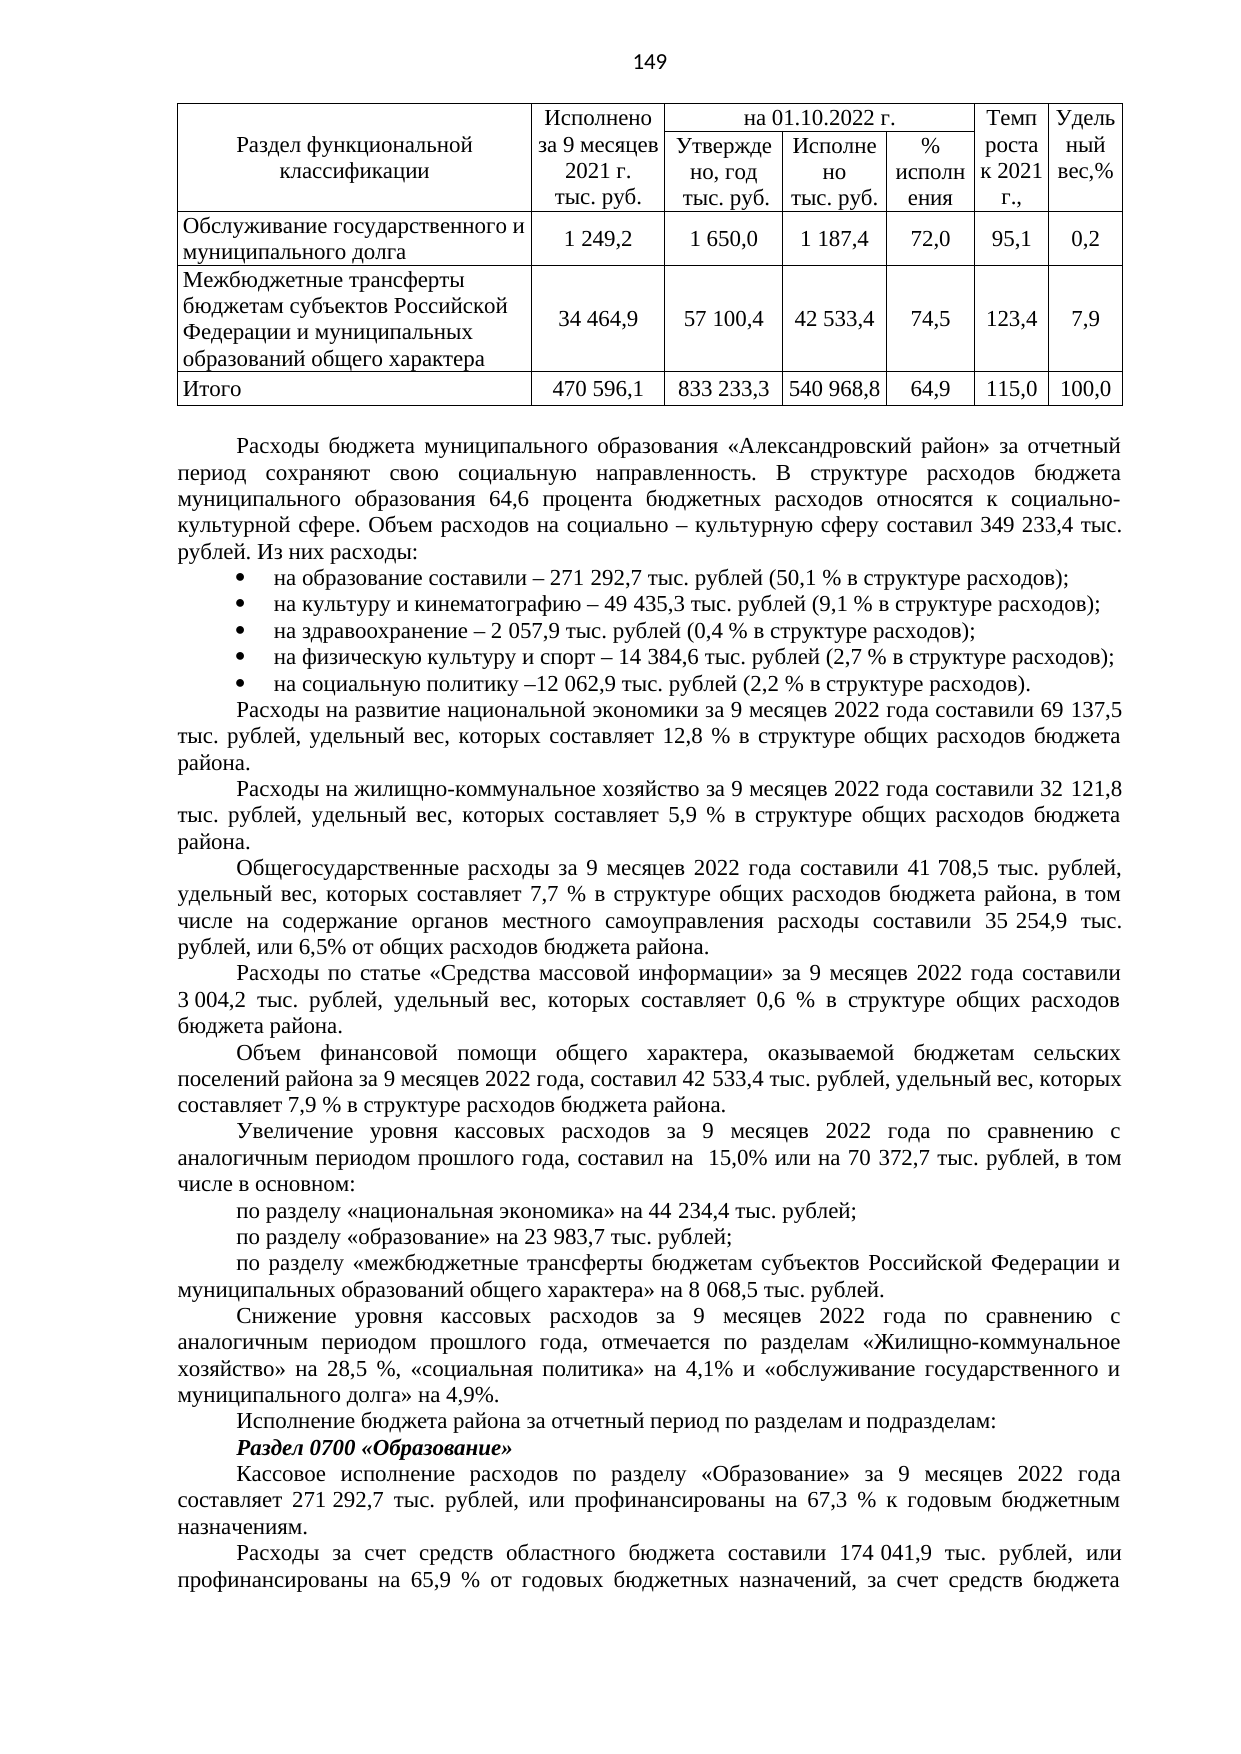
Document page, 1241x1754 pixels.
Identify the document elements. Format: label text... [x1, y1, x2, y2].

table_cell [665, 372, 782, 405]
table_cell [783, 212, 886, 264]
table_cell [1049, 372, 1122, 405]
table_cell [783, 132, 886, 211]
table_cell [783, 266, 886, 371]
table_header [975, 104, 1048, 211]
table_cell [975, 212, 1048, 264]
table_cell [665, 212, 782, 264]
text Расходы бюджета муниципального образования «Александровский район» за отчетный период сохраняют свою социальную направленность. В структуре расходов бюджета муниципального образования 64,6 процента бюджетных расходов относятся к социально-культурной сфере. Объем расходов на социально – культурную сферу составил 349 233,4 тыс. рублей. Из них расходы: [177, 432, 1122, 564]
text Расходы по статье «Средства массовой информации» за 9 месяцев 2022 года составили 3 004,2 тыс. рублей, удельный вес, которых составляет 0,6 % в структуре общих расходов бюджета района. [177, 959, 1122, 1038]
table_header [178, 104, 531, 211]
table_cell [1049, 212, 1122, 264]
text Раздел 0700 «Образование» [177, 1434, 1122, 1460]
text по разделу «межбюджетные трансферты бюджетам субъектов Российской Федерации и муниципальных образований общего характера» на 8 068,5 тыс. рублей. [177, 1249, 1122, 1302]
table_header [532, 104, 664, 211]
text Общегосударственные расходы за 9 месяцев 2022 года составили 41 708,5 тыс. рублей, удельный вес, которых составляет 7,7 % в структуре общих расходов бюджета района, в том числе на содержание органов местного самоуправления расходы составили 35 254,9 тыс. рублей, или 6,5% от общих расходов бюджета района. [177, 854, 1122, 959]
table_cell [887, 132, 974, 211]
text по разделу «образование» на 23 983,7 тыс. рублей; [177, 1223, 1122, 1249]
text Объем финансовой помощи общего характера, оказываемой бюджетам сельских поселений района за 9 месяцев 2022 года, составил 42 533,4 тыс. рублей, удельный вес, которых составляет 7,9 % в структуре расходов бюджета района. [177, 1038, 1122, 1118]
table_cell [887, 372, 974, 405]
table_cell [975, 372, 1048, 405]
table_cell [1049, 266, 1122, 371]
list на социальную политику –12 062,9 тыс. рублей (2,2 % в структуре расходов). [236, 669, 1122, 696]
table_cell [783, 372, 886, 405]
text Исполнение бюджета района за отчетный период по разделам и подразделам: [177, 1407, 1122, 1434]
text по разделу «национальная экономика» на 44 234,4 тыс. рублей; [177, 1197, 1122, 1223]
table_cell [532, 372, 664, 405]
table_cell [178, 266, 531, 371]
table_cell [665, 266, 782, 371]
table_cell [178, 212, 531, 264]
list на образование составили – 271 292,7 тыс. рублей (50,1 % в структуре расходов); [236, 564, 1122, 591]
list на физическую культуру и спорт – 14 384,6 тыс. рублей (2,7 % в структуре расходов); [236, 643, 1122, 669]
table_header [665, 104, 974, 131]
list на здравоохранение – 2 057,9 тыс. рублей (0,4 % в структуре расходов); [236, 617, 1122, 643]
text Расходы на жилищно-коммунальное хозяйство за 9 месяцев 2022 года составили 32 121,8 тыс. рублей, удельный вес, которых составляет 5,9 % в структуре общих расходов бюджета района. [177, 775, 1122, 854]
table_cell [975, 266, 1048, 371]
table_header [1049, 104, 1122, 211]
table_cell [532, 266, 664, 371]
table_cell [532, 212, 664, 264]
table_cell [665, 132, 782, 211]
text Снижение уровня кассовых расходов за 9 месяцев 2022 года по сравнению с аналогичным периодом прошлого года, отмечается по разделам «Жилищно-коммунальное хозяйство» на 28,5 %, «социальная политика» на 4,1% и «обслуживание государственного и муниципального долга» на 4,9%. [177, 1302, 1122, 1407]
list на культуру и кинематографию – 49 435,3 тыс. рублей (9,1 % в структуре расходов); [236, 591, 1122, 617]
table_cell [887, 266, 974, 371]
text Увеличение уровня кассовых расходов за 9 месяцев 2022 года по сравнению с аналогичным периодом прошлого года, составил на 15,0% или на 70 372,7 тыс. рублей, в том числе в основном: [177, 1118, 1122, 1197]
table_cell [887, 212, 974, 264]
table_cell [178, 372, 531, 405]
text Кассовое исполнение расходов по разделу «Образование» за 9 месяцев 2022 года составляет 271 292,7 тыс. рублей, или профинансированы на 67,3 % к годовым бюджетным назначениям. [177, 1460, 1122, 1539]
text Расходы на развитие национальной экономики за 9 месяцев 2022 года составили 69 137,5 тыс. рублей, удельный вес, которых составляет 12,8 % в структуре общих расходов бюджета района. [177, 696, 1122, 775]
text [177, 1539, 1122, 1592]
